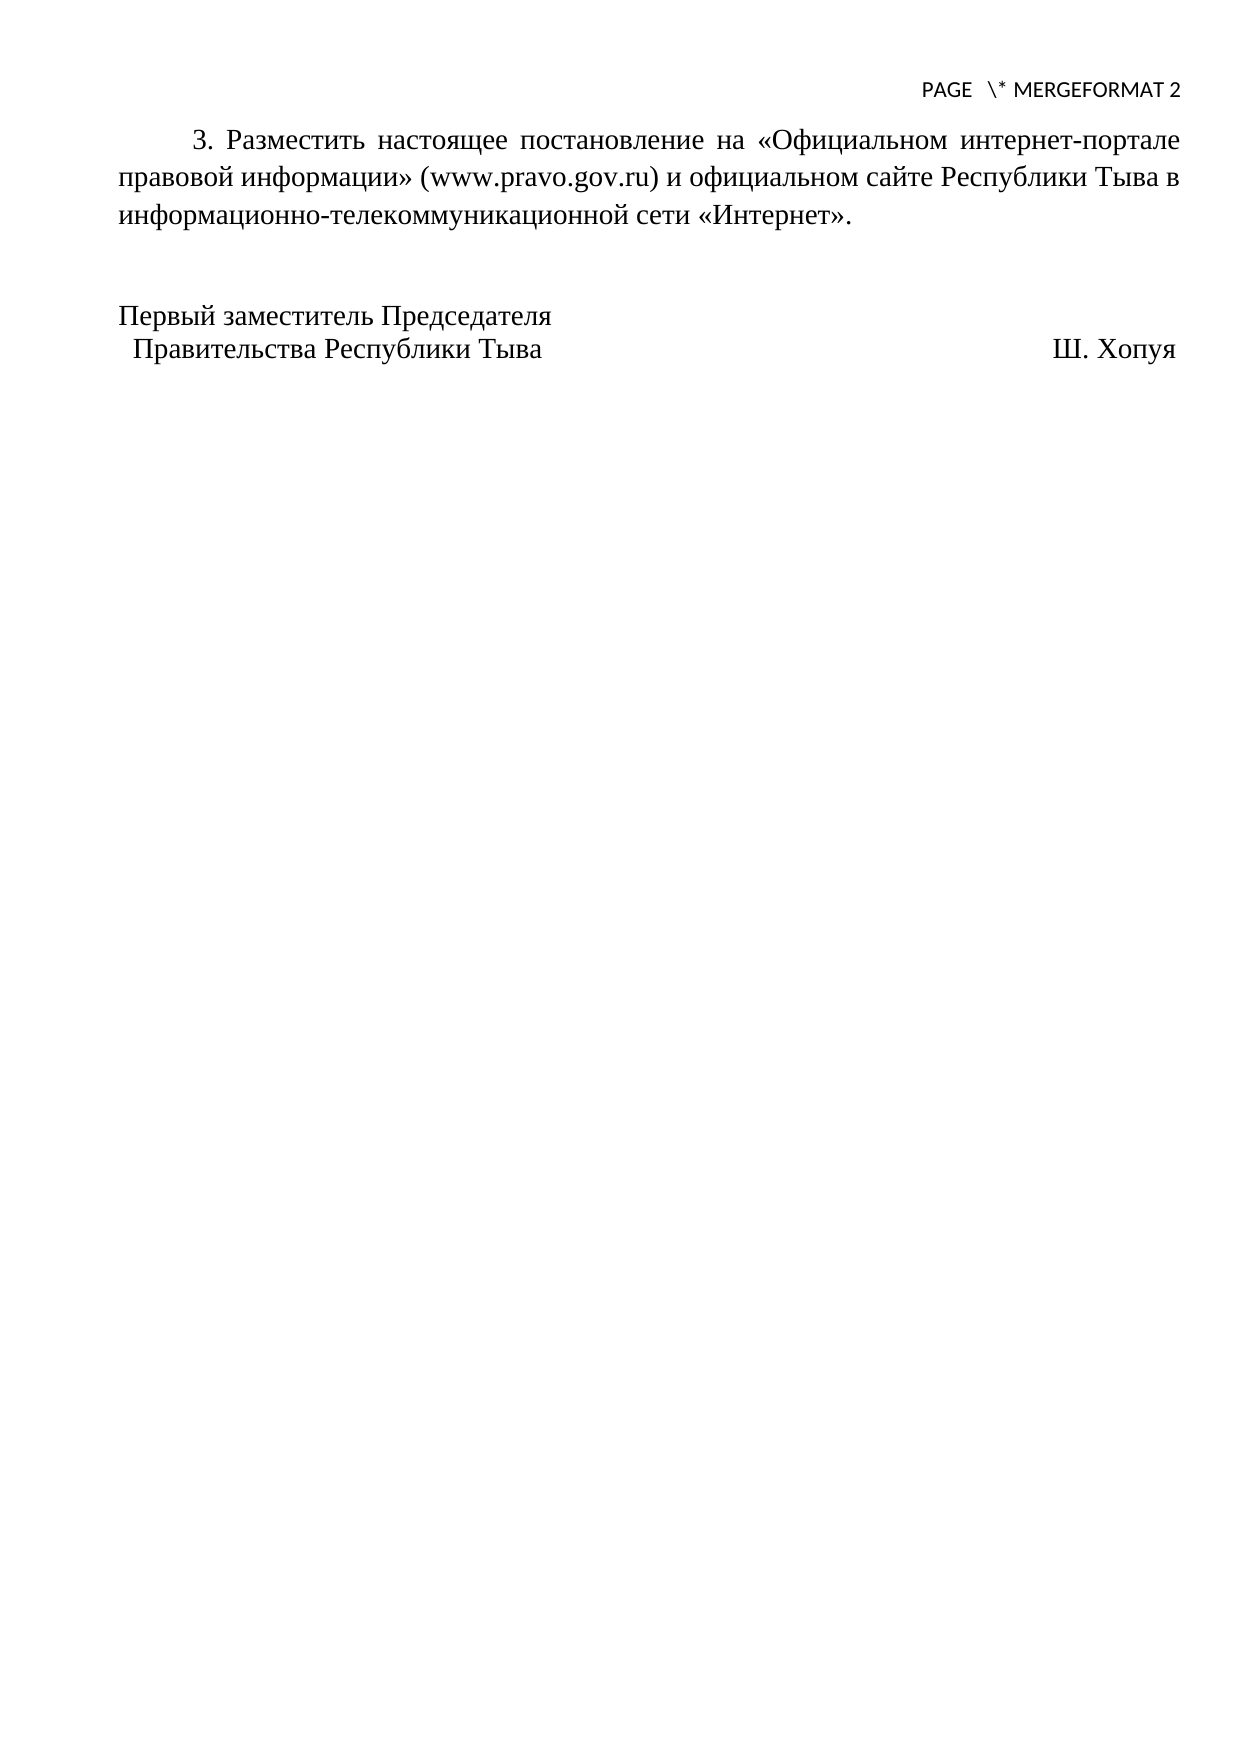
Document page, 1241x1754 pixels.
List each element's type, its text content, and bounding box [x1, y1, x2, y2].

text Первый заместитель Председателя [118, 298, 1181, 331]
text Правительства Республики Тыва Ш. Хопуя [118, 331, 1181, 365]
text 3. Разместить настоящее постановление на «Официальном интернет-портале правовой информации» (www.pravo.gov.ru) и официальном сайте Республики Тыва в информационно-телекоммуникационной сети «Интернет». [118, 118, 1181, 231]
